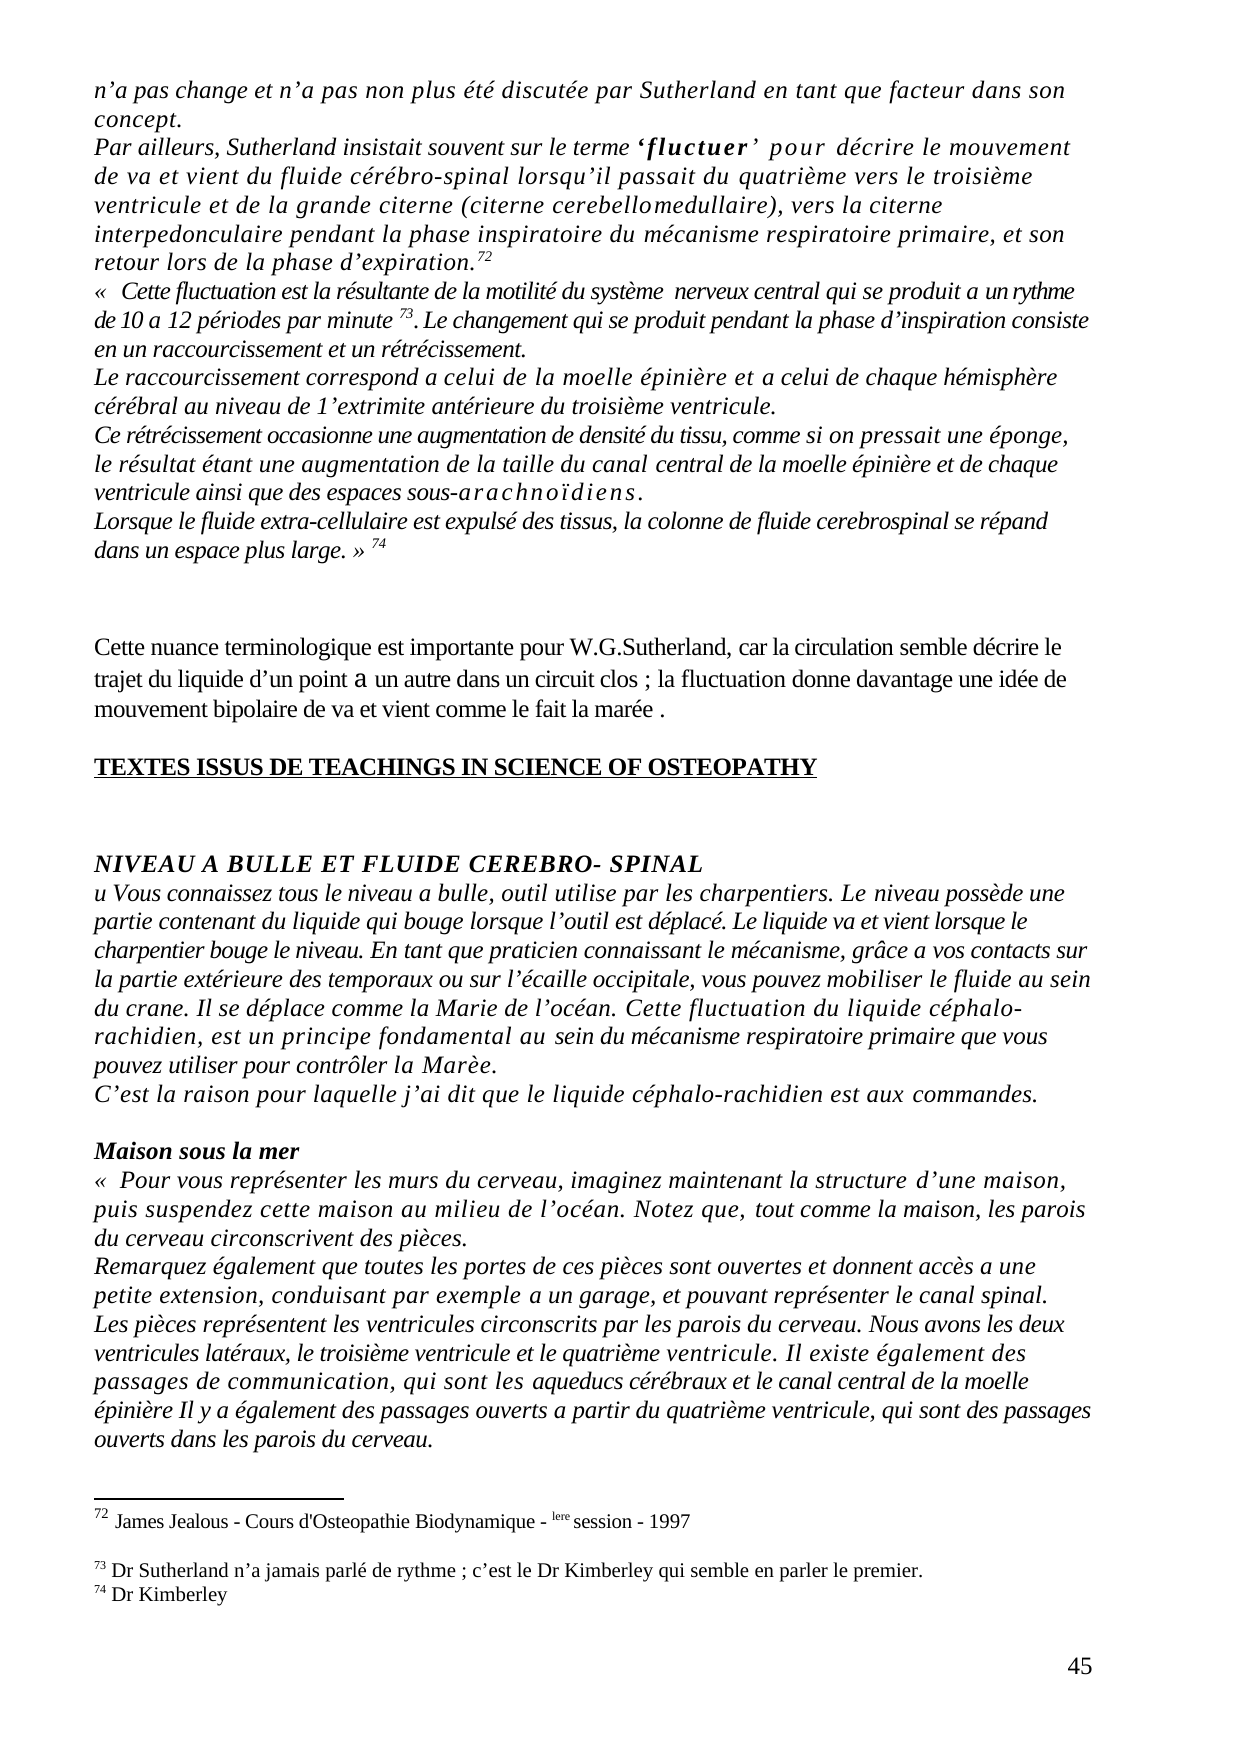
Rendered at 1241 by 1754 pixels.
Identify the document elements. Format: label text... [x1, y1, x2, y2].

text Les pièces représentent les ventricules circonscrits par les parois du cerveau. Nous avons les deux ventricules latéraux, le troisième ventricule et le quatrième ventricule. Il existe également des passages de communication, qui sont les aqueducs cérébraux et le canal central de la moelle épinière Il y a également des passages ouverts a partir du quatrième ventricule, qui sont des passages ouverts dans les parois du cerveau. [94, 1309, 1092, 1453]
text Le raccourcissement correspond a celui de la moelle épinière et a celui de chaque hémisphère cérébral au niveau de 1’extrimite antérieure du troisième ventricule. [94, 362, 1092, 420]
subtitle TEXTES ISSUS DE TEACHINGS IN SCIENCE OF OSTEOPATHY [94, 752, 1092, 781]
text Lorsque le fluide extra-cellulaire est expulsé des tissus, la colonne de fluide cerebrospinal se répand dans un espace plus large. » [94, 506, 1092, 564]
text « Pour vous représenter les murs du cerveau, imaginez maintenant la structure d’une maison, puis suspendez cette maison au milieu de l’océan. Notez que, tout comme la maison, les parois du cerveau circonscrivent des pièces. [94, 1165, 1092, 1251]
text Cette nuance terminologique est importante pour W.G.Sutherland, car la circulation semble décrire le trajet du liquide d’un point a un autre dans un circuit clos ; la fluctuation donne davantage une idée de mouvement bipolaire de va et vient comme le fait la marée . [94, 632, 1092, 723]
text « Cette fluctuation est la résultante de la motilité du système nerveux central qui se produit a un rythme de 10 a 12 périodes par minute . Le changement qui se produit pendant la phase d’inspiration consiste en un raccourcissement et un rétrécissement. [94, 276, 1092, 362]
text Remarquez également que toutes les portes de ces pièces sont ouvertes et donnent accès a une petite extension, conduisant par exemple a un garage, et pouvant représenter le canal spinal. [94, 1251, 1092, 1309]
text C’est la raison pour laquelle j’ai dit que le liquide céphalo-rachidien est aux commandes. [94, 1079, 1092, 1108]
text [94, 75, 1092, 132]
text Ce rétrécissement occasionne une augmentation de densité du tissu, comme si on pressait une éponge, le résultat étant une augmentation de la taille du canal central de la moelle épinière et de chaque ventricule ainsi que des espaces sous-arachnoïdiens. [94, 420, 1092, 506]
text u Vous connaissez tous le niveau a bulle, outil utilise par les charpentiers. Le niveau possède une partie contenant du liquide qui bouge lorsque l’outil est déplacé. Le liquide va et vient lorsque le charpentier bouge le niveau. En tant que praticien connaissant le mécanisme, grâce a vos contacts sur la partie extérieure des temporaux ou sur l’écaille occipitale, vous pouvez mobiliser le fluide au sein du crane. Il se déplace comme la Marie de l’océan. Cette fluctuation du liquide céphalo-rachidien, est un principe fondamental au sein du mécanisme respiratoire primaire que vous pouvez utiliser pour contrôler la Marèe. [94, 878, 1092, 1079]
text Par ailleurs, Sutherland insistait souvent sur le terme ‘fluctuer’ pour décrire le mouvement de va et vient du fluide cérébro-spinal lorsqu’il passait du quatrième vers le troisième ventricule et de la grande citerne (citerne cerebellomedullaire), vers la citerne interpedonculaire pendant la phase inspiratoire du mécanisme respiratoire primaire, et son retour lors de la phase d’expiration. [94, 132, 1092, 276]
subtitle Maison sous la mer [94, 1136, 1092, 1165]
subtitle NIVEAU A BULLE ET FLUIDE CEREBRO- SPINAL [94, 849, 1092, 878]
